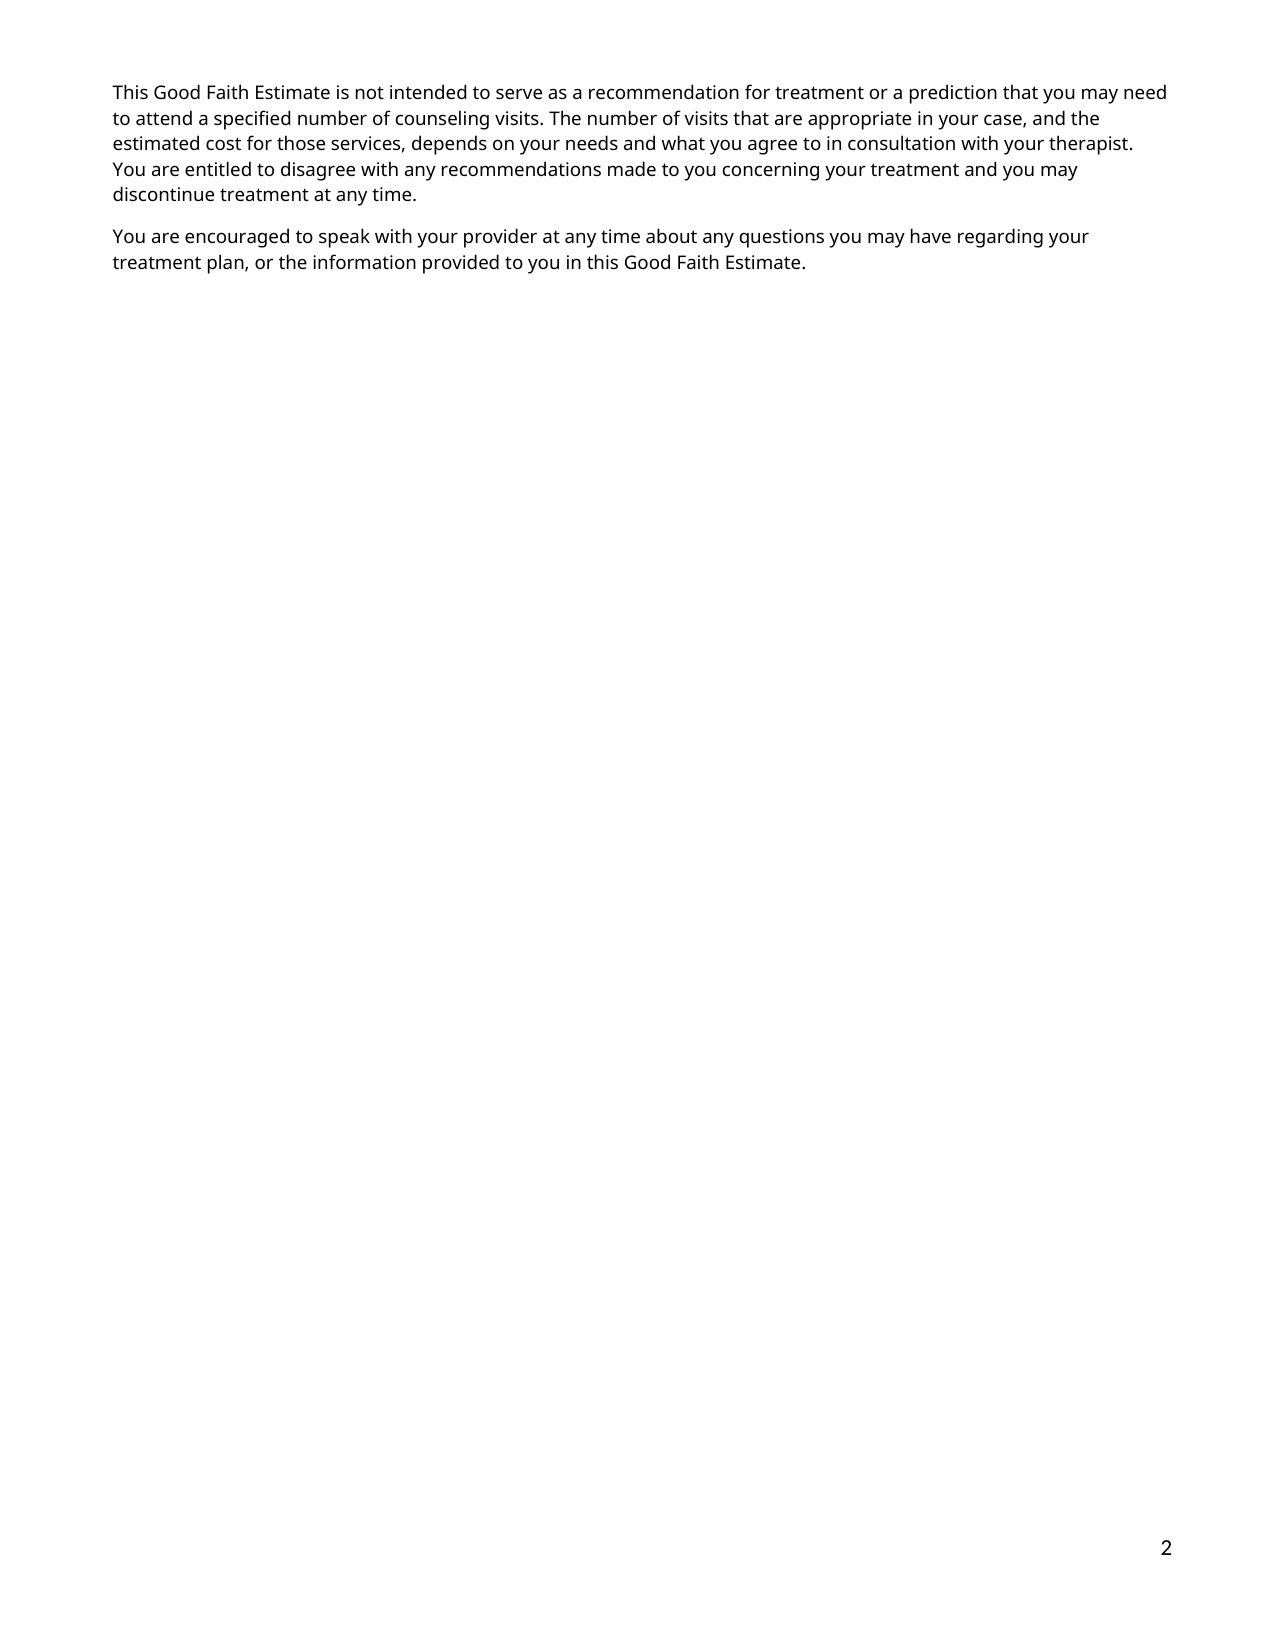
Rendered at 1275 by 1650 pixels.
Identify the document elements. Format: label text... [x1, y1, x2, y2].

text This Good Faith Estimate is not intended to serve as a recommendation for treatment or a prediction that you may need to attend a specified number of counseling visits. The number of visits that are appropriate in your case, and the estimated cost for those services, depends on your needs and what you agree to in consultation with your therapist. You are entitled to disagree with any recommendations made to you concerning your treatment and you may discontinue treatment at any time. [112, 79, 1172, 207]
text You are encouraged to speak with your provider at any time about any questions you may have regarding your treatment plan, or the information provided to you in this Good Faith Estimate. [112, 224, 1172, 275]
